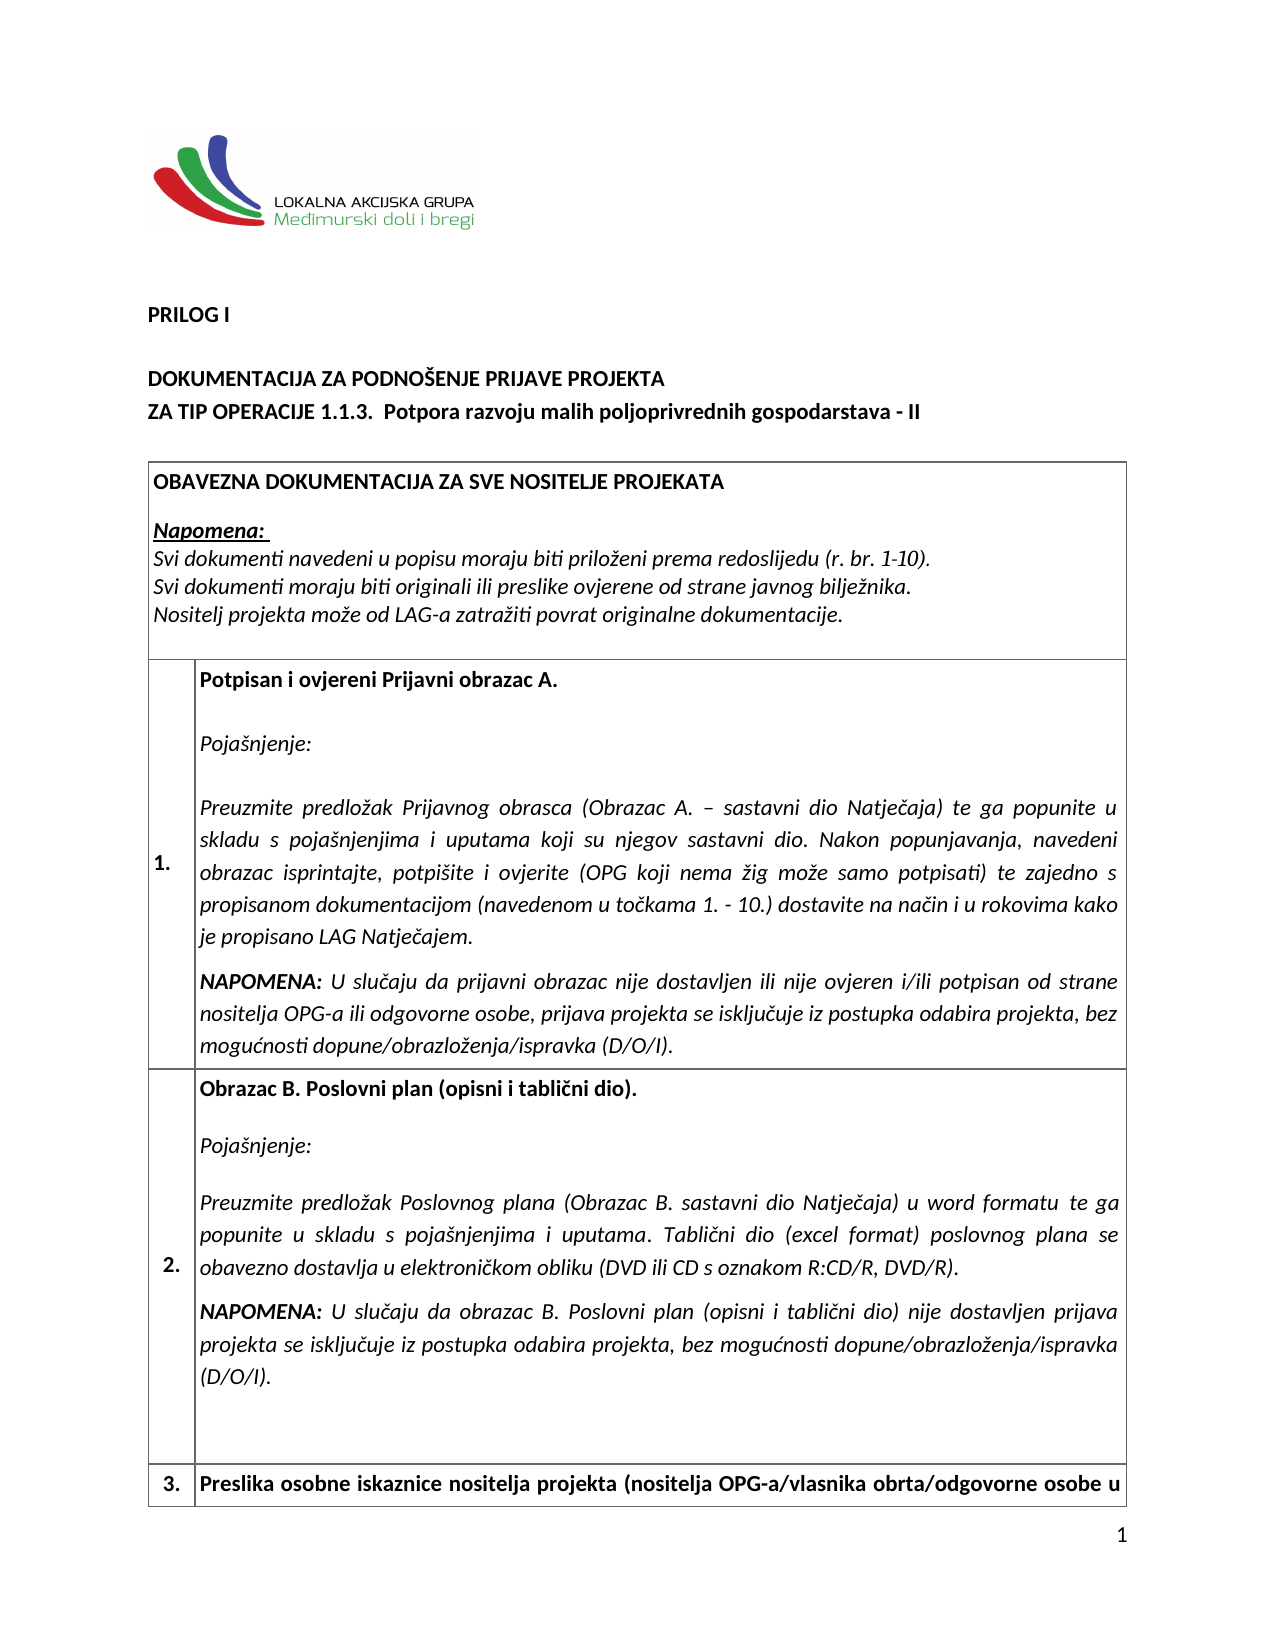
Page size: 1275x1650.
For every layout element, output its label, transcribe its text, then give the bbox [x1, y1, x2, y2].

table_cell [196, 1465, 1126, 1506]
table_cell 3. [149, 1465, 194, 1506]
text ZA TIP OPERACIJE 1.1.3. Potpora razvoju malih poljoprivrednih gospodarstava - II [148, 397, 1127, 425]
table_cell Potpisan i ovjereni Prijavni obrazac A. Pojašnjenje: Preuzmite predložak Prijavnog obrasca (Obrazac A. – sastavni dio Natječaja) te ga popunite u skladu s pojašnjenjima i uputama koji su njegov sastavni dio. Nakon popunjavanja, navedeni obrazac isprintajte, potpišite i ovjerite (OPG koji nema žig može samo potpisati) te zajedno s propisanom dokumentacijom (navedenom u točkama 1. - 10.) dostavite na način i u rokovima kako je propisano LAG Natječajem. NAPOMENA: U slučaju da prijavni obrazac nije dostavljen ili nije ovjeren i/ili potpisan od strane nositelja OPG-a ili odgovorne osobe, prijava projekta se isključuje iz postupka odabira projekta, bez mogućnosti dopune/obrazloženja/ispravka (D/O/I). [196, 660, 1126, 1068]
table_header OBAVEZNA DOKUMENTACIJA ZA SVE NOSITELJE PROJEKATA Napomena: Svi dokumenti navedeni u popisu moraju biti priloženi prema redoslijedu (r. br. 1-10). Svi dokumenti moraju biti originali ili preslike ovjerene od strane javnog bilježnika. Nositelj projekta može od LAG-a zatražiti povrat originalne dokumentacije. [149, 463, 1126, 658]
table_cell 2. [149, 1070, 194, 1463]
text PRILOG I [148, 300, 1127, 328]
text DOKUMENTACIJA ZA PODNOŠENJE PRIJAVE PROJEKTA [148, 364, 1127, 393]
picture [147, 132, 481, 232]
table_cell 1. [149, 660, 194, 1068]
table_cell Obrazac B. Poslovni plan (opisni i tablični dio). Pojašnjenje: Preuzmite predložak Poslovnog plana (Obrazac B. sastavni dio Natječaja) u word formatu te ga popunite u skladu s pojašnjenjima i uputama. Tablični dio (excel format) poslovnog plana se obavezno dostavlja u elektroničkom obliku (DVD ili CD s oznakom R:CD/R, DVD/R). NAPOMENA: U slučaju da obrazac B. Poslovni plan (opisni i tablični dio) nije dostavljen prijava projekta se isključuje iz postupka odabira projekta, bez mogućnosti dopune/obrazloženja/ispravka (D/O/I). [196, 1070, 1126, 1463]
